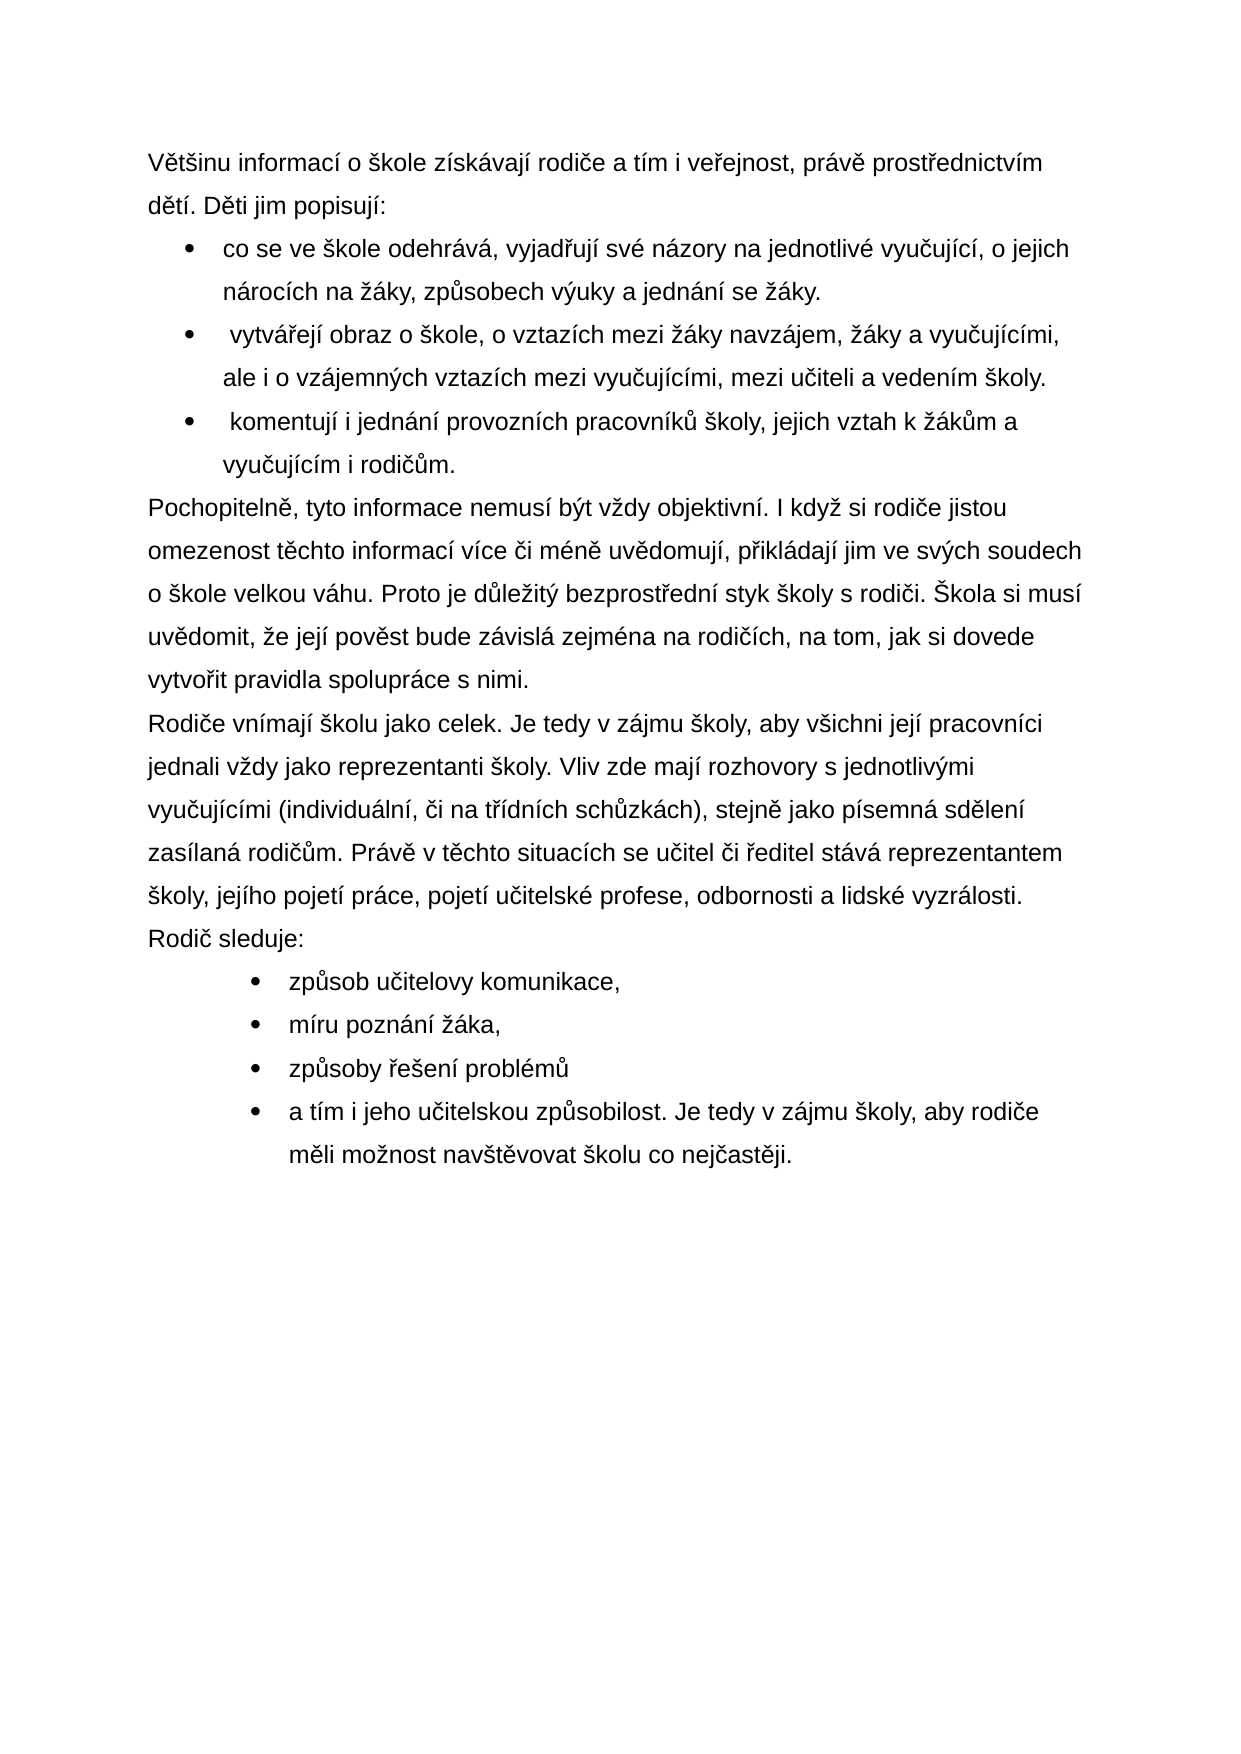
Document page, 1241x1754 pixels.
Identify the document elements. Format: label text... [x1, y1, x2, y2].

text Pochopitelně, tyto informace nemusí být vždy objektivní. I když si rodiče jistou omezenost těchto informací více či méně uvědomují, přikládají jim ve svých soudech o škole velkou váhu. Proto je důležitý bezprostřední styk školy s rodiči. Škola si musí uvědomit, že její pověst bude závislá zejména na rodičích, na tom, jak si dovede vytvořit pravidla spolupráce s nimi. [148, 493, 1093, 694]
text Rodiče vnímají školu jako celek. Je tedy v zájmu školy, aby všichni její pracovníci jednali vždy jako reprezentanti školy. Vliv zde mají rozhovory s jednotlivými vyučujícími (individuální, či na třídních schůzkách), stejně jako písemná sdělení zasílaná rodičům. Právě v těchto situacích se učitel či ředitel stává reprezentantem školy, jejího pojetí práce, pojetí učitelské profese, odbornosti a lidské vyzrálosti. Rodič sleduje: [148, 708, 1093, 953]
list komentují i jednání provozních pracovníků školy, jejich vztah k žákům a vyučujícím i rodičům. [185, 407, 1093, 478]
list a tím i jeho učitelskou způsobilost. Je tedy v zájmu školy, aby rodiče měli možnost navštěvovat školu co nejčastěji. [251, 1097, 1093, 1169]
text Většinu informací o škole získávají rodiče a tím i veřejnost, právě prostřednictvím dětí. Děti jim popisují: [148, 148, 1093, 219]
list míru poznání žáka, [251, 1011, 1093, 1039]
list co se ve škole odehrává, vyjadřují své názory na jednotlivé vyučující, o jejich nárocích na žáky, způsobech výuky a jednání se žáky. [185, 234, 1093, 306]
list vytvářejí obraz o škole, o vztazích mezi žáky navzájem, žáky a vyučujícími, ale i o vzájemných vztazích mezi vyučujícími, mezi učiteli a vedením školy. [185, 320, 1093, 392]
list způsob učitelovy komunikace, [251, 967, 1093, 996]
list způsoby řešení problémů [251, 1054, 1093, 1083]
